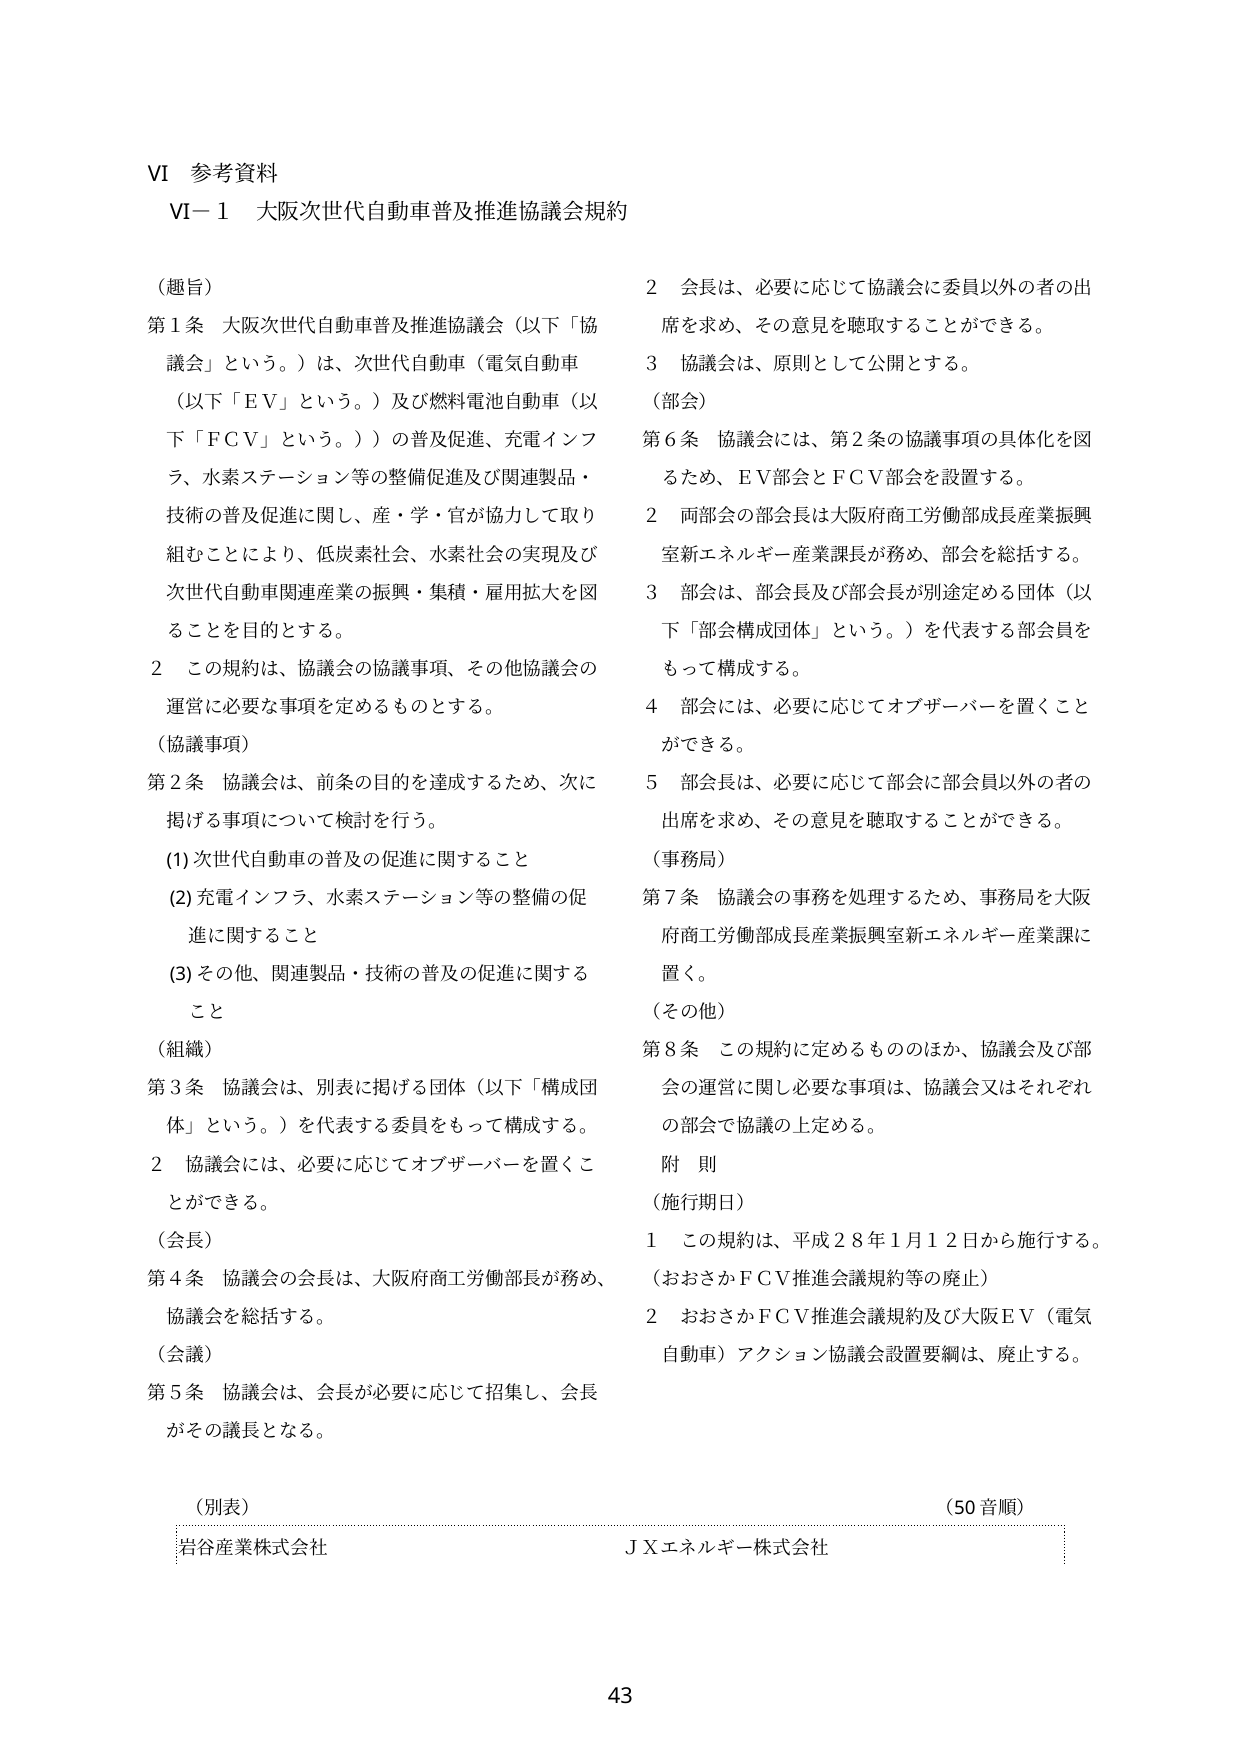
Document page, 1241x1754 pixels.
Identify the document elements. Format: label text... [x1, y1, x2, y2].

text （その他） [642, 991, 1092, 1029]
text （施行期日） [642, 1182, 1092, 1220]
text (2) 充電インフラ、水素ステーション等の整備の促進に関すること [169, 877, 598, 953]
text （部会） [642, 381, 1092, 419]
text ５ 部会長は、必要に応じて部会に部会員以外の者の出席を求め、その意見を聴取することができる。 [642, 763, 1092, 839]
text １ この規約は、平成２８年１月１２日から施行する。 [642, 1220, 1092, 1258]
text ２ 協議会には、必要に応じてオブザーバーを置くことができる。 [148, 1144, 598, 1220]
text (1) 次世代自動車の普及の促進に関すること [148, 839, 598, 877]
text （趣旨） [148, 267, 598, 305]
text （別表） （50音順） [148, 1487, 1092, 1525]
text （おおさかＦＣＶ推進会議規約等の廃止） [642, 1258, 1092, 1296]
text ４ 部会には、必要に応じてオブザーバーを置くことができる。 [642, 686, 1092, 763]
text 第５条 協議会は、会長が必要に応じて招集し、会長がその議長となる。 [148, 1373, 598, 1449]
text （事務局） [642, 839, 1092, 877]
text ３ 協議会は、原則として公開とする。 [642, 343, 1092, 381]
text ２ 会長は、必要に応じて協議会に委員以外の者の出席を求め、その意見を聴取することができる。 [642, 267, 1092, 343]
text 第１条 大阪次世代自動車普及推進協議会（以下「協議会」という。）は、次世代自動車（電気自動車（以下「ＥＶ」という。）及び燃料電池自動車（以下「ＦＣＶ」という。））の普及促進、充電インフラ、水素ステーション等の整備促進及び関連製品・技術の普及促進に関し、産・学・官が協力して取り組むことにより、低炭素社会、水素社会の実現及び次世代自動車関連産業の振興・集積・雇用拡大を図ることを目的とする。 [148, 305, 598, 648]
text 第８条 この規約に定めるもののほか、協議会及び部会の運営に関し必要な事項は、協議会又はそれぞれの部会で協議の上定める。 [642, 1029, 1092, 1144]
text （会議） [148, 1334, 598, 1373]
text 第２条 協議会は、前条の目的を達成するため、次に掲げる事項について検討を行う。 [148, 763, 598, 839]
text VI－１ 大阪次世代自動車普及推進協議会規約 [148, 191, 1092, 229]
table_header ＪＸエネルギー株式会社 [621, 1525, 1064, 1565]
text （協議事項） [148, 724, 598, 763]
text （会長） [148, 1220, 598, 1258]
text ２ おおさかＦＣＶ推進会議規約及び大阪ＥＶ（電気自動車）アクション協議会設置要綱は、廃止する。 [642, 1296, 1092, 1373]
text ２ この規約は、協議会の協議事項、その他協議会の運営に必要な事項を定めるものとする。 [148, 648, 598, 724]
text ３ 部会は、部会長及び部会長が別途定める団体（以下「部会構成団体」という。）を代表する部会員をもって構成する。 [642, 572, 1092, 686]
text 第３条 協議会は、別表に掲げる団体（以下「構成団体」という。）を代表する委員をもって構成する。 [148, 1068, 598, 1144]
text 第７条 協議会の事務を処理するため、事務局を大阪府商工労働部成長産業振興室新エネルギー産業課に置く。 [642, 877, 1092, 991]
text VI 参考資料 [148, 153, 1092, 191]
text ２ 両部会の部会長は大阪府商工労働部成長産業振興室新エネルギー産業課長が務め、部会を総括する。 [642, 496, 1092, 572]
text 第６条 協議会には、第２条の協議事項の具体化を図るため、ＥＶ部会とＦＣＶ部会を設置する。 [642, 419, 1092, 496]
text (3) その他、関連製品・技術の普及の促進に関すること [169, 953, 598, 1029]
text （組織） [148, 1029, 598, 1068]
table_header 岩谷産業株式会社 [176, 1525, 621, 1565]
text 第４条 協議会の会長は、大阪府商工労働部長が務め、協議会を総括する。 [148, 1258, 598, 1334]
text 附 則 [642, 1144, 1092, 1182]
